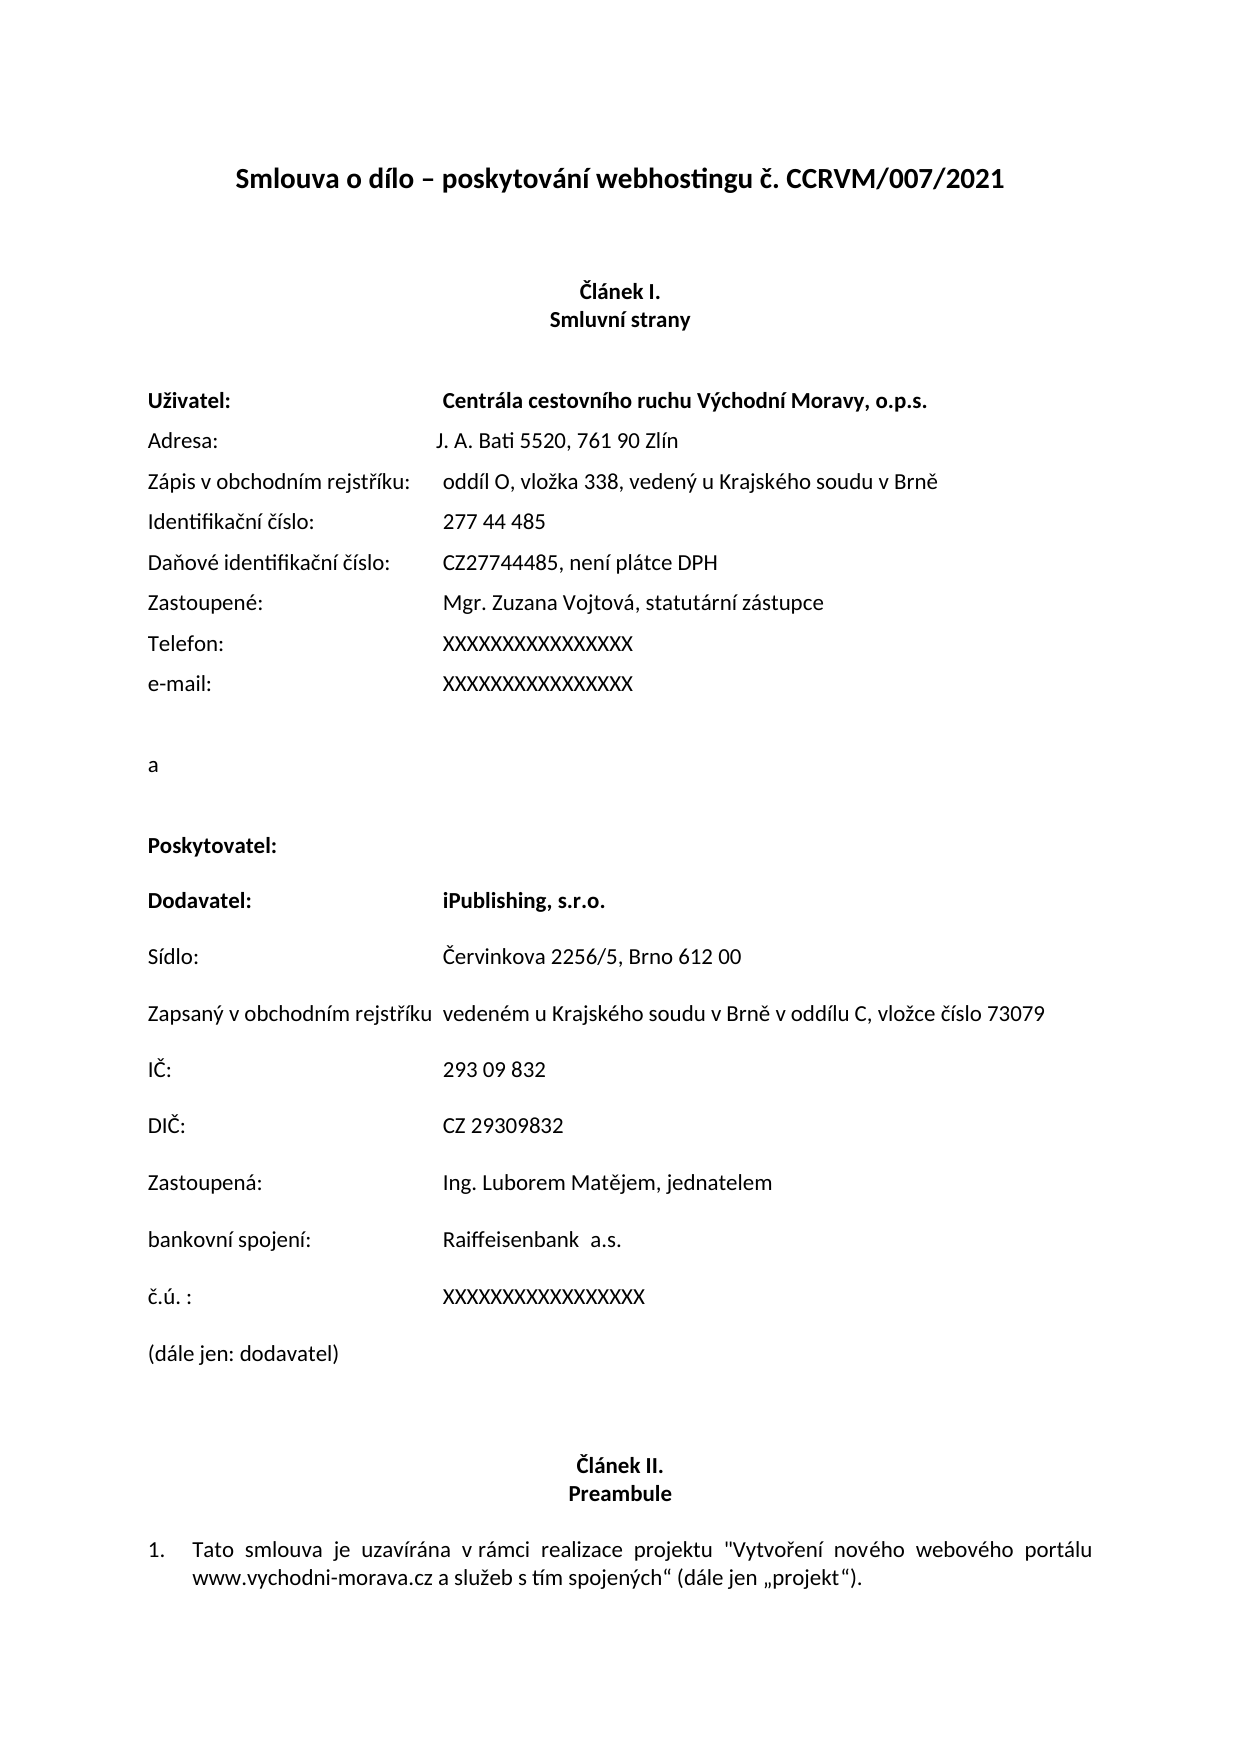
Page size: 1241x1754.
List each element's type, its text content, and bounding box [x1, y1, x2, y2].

text Identifikační číslo: 277 44 485 [148, 507, 1093, 535]
text Telefon: XXXXXXXXXXXXXXXX [148, 629, 1093, 657]
text Daňové identifikační číslo: CZ27744485, není plátce DPH [148, 548, 1093, 576]
text Zastoupené: Mgr. Zuzana Vojtová, statutární zástupce [148, 588, 1093, 616]
text e-mail: XXXXXXXXXXXXXXXX [148, 669, 1093, 697]
text Smluvní strany [148, 305, 1093, 333]
text (dále jen: dodavatel) [148, 1339, 1093, 1367]
text Adresa: J. A. Bati 5520, 761 90 Zlín [148, 426, 1093, 454]
text IČ: 293 09 832 [148, 1055, 1093, 1083]
text Smlouva o dílo – poskytování webhostingu č. CCRVM/007/2021 [148, 160, 1093, 196]
text Dodavatel: iPublishing, s.r.o. [148, 886, 1093, 914]
text a [148, 751, 1093, 778]
text Poskytovatel: [148, 832, 1093, 859]
text DIČ: CZ 29309832 [148, 1112, 1093, 1139]
text č.ú. : XXXXXXXXXXXXXXXXX [148, 1282, 1093, 1310]
text bankovní spojení: Raiffeisenbank a.s. [148, 1225, 1093, 1253]
list Tato smlouva je uzavírána v rámci realizace projektu "Vytvoření nového webového portálu www.vychodni-morava.cz a služeb s tím spojených“ (dále jen „projekt“). [148, 1536, 1093, 1592]
text Zapsaný v obchodním rejstříku vedeném u Krajského soudu v Brně v oddílu C, vložce číslo 73079 [148, 999, 1093, 1055]
text Zápis v obchodním rejstříku: oddíl O, vložka 338, vedený u Krajského soudu v Brně [148, 467, 1093, 495]
text Preambule [148, 1479, 1093, 1507]
text Sídlo: Červinkova 2256/5, Brno 612 00 [148, 942, 1093, 970]
text Zastoupená: Ing. Luborem Matějem, jednatelem [148, 1168, 1093, 1196]
text Článek II. [148, 1451, 1093, 1479]
text Uživatel: Centrála cestovního ruchu Východní Moravy, o.p.s. [148, 386, 1093, 414]
text Článek I. [148, 277, 1093, 305]
